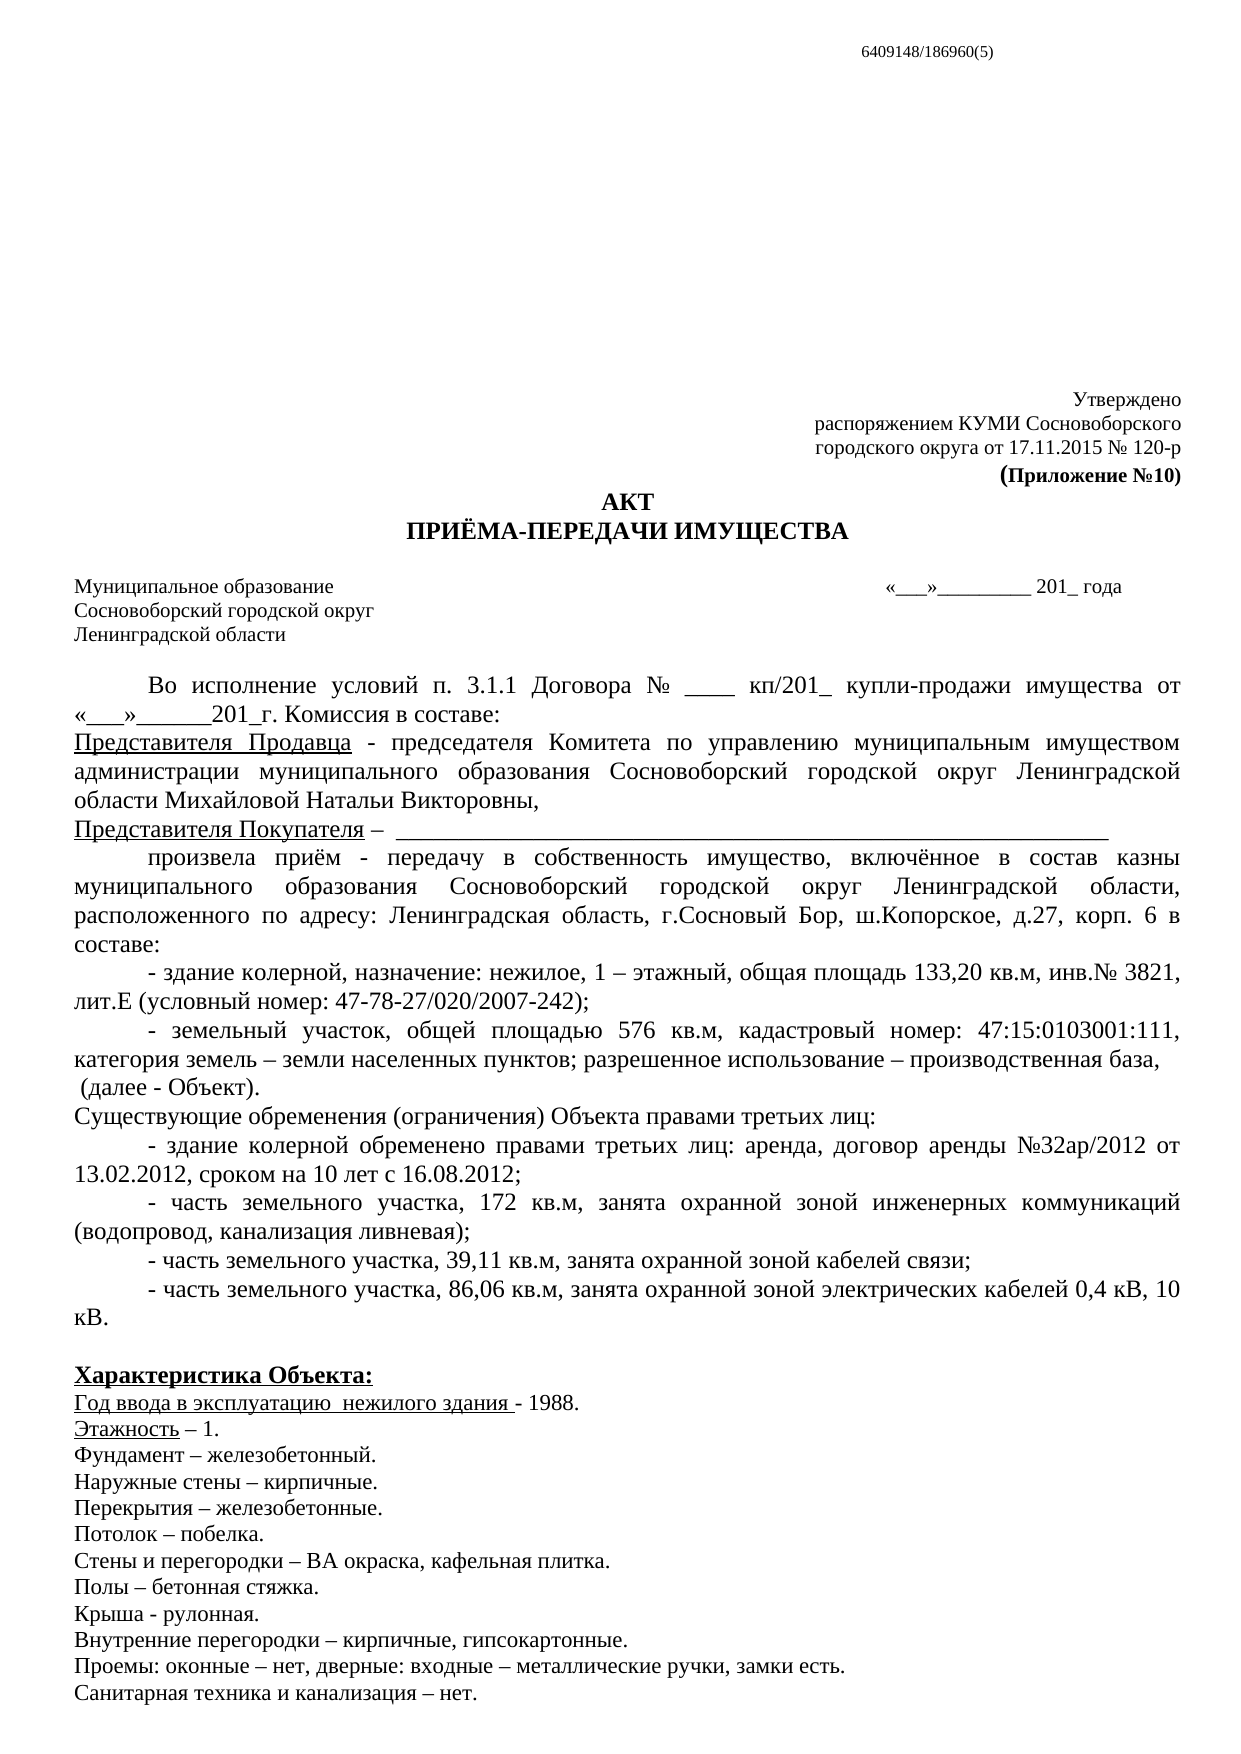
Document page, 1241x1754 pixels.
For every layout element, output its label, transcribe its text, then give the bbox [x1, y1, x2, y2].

text Существующие обременения (ограничения) Объекта правами третьих лиц: [74, 1101, 1181, 1130]
text АКТ [74, 487, 1181, 516]
text ПРИЁМА-ПЕРЕДАЧИ ИМУЩЕСТВА [74, 516, 1181, 545]
text Год ввода в эксплуатацию нежилого здания - 1988. [74, 1389, 1181, 1415]
text - часть земельного участка, 39,11 кв.м, занята охранной зоной кабелей связи; [74, 1245, 1181, 1274]
text (Приложение №10) [74, 459, 1181, 487]
text Во исполнение условий п. 3.1.1 Договора № ____ кп/201_ купли-продажи имущества от «___»______201_г. Комиссия в составе: [74, 670, 1181, 727]
text - часть земельного участка, 86,06 кв.м, занята охранной зоной электрических кабелей 0,4 кВ, 10 кВ. [74, 1274, 1181, 1331]
text Представителя Покупателя – _________________________________________________________ [74, 814, 1181, 842]
text Фундамент – железобетонный. [74, 1441, 1181, 1468]
subtitle городского округа от 17.11.2015 № 120-р [599, 435, 1181, 459]
text Муниципальное образование «___»_________ 201_ года [74, 574, 1181, 598]
text Потолок – побелка. [74, 1521, 1181, 1547]
text Стены и перегородки – ВА окраска, кафельная плитка. [74, 1547, 1181, 1573]
text - здание колерной обременено правами третьих лиц: аренда, договор аренды №32ар/2012 от 13.02.2012, сроком на 10 лет с 16.08.2012; [74, 1130, 1181, 1187]
text (далее - Объект). [74, 1072, 1181, 1101]
text - здание колерной, назначение: нежилое, 1 – этажный, общая площадь 133,20 кв.м, инв.№ 3821, лит.Е (условный номер: 47-78-27/020/2007-242); [74, 957, 1181, 1015]
text Наружные стены – кирпичные. [74, 1468, 1181, 1494]
text Представителя Продавца - председателя Комитета по управлению муниципальным имуществом администрации муниципального образования Сосновоборский городской округ Ленинградской области Михайловой Натальи Викторовны, [74, 727, 1181, 814]
text - часть земельного участка, 172 кв.м, занята охранной зоной инженерных коммуникаций (водопровод, канализация ливневая); [74, 1187, 1181, 1245]
text Крыша - рулонная. [74, 1599, 1181, 1626]
text - земельный участок, общей площадью 576 кв.м, кадастровый номер: 47:15:0103001:111, категория земель – земли населенных пунктов; разрешенное использование – производственная база, [74, 1015, 1181, 1072]
text Сосновоборский городской округ [74, 598, 1181, 622]
subtitle распоряжением КУМИ Сосновоборского [599, 411, 1181, 435]
text Полы – бетонная стяжка. [74, 1573, 1181, 1599]
subtitle Утверждено [74, 387, 1181, 411]
text Проемы: оконные – нет, дверные: входные – металлические ручки, замки есть. [74, 1652, 1181, 1679]
text произвела приём - передачу в собственность имущество, включённое в состав казны муниципального образования Сосновоборский городской округ Ленинградской области, расположенного по адресу: Ленинградская область, г.Сосновый Бор, ш.Копорское, д.27, корп. 6 в составе: [74, 842, 1181, 957]
text Санитарная техника и канализация – нет. [74, 1679, 1181, 1705]
text Внутренние перегородки – кирпичные, гипсокартонные. [74, 1626, 1181, 1652]
text Перекрытия – железобетонные. [74, 1494, 1181, 1521]
text Ленинградской области [74, 622, 1181, 646]
text Этажность – 1. [74, 1415, 1181, 1441]
text Характеристика Объекта: [74, 1360, 1181, 1389]
